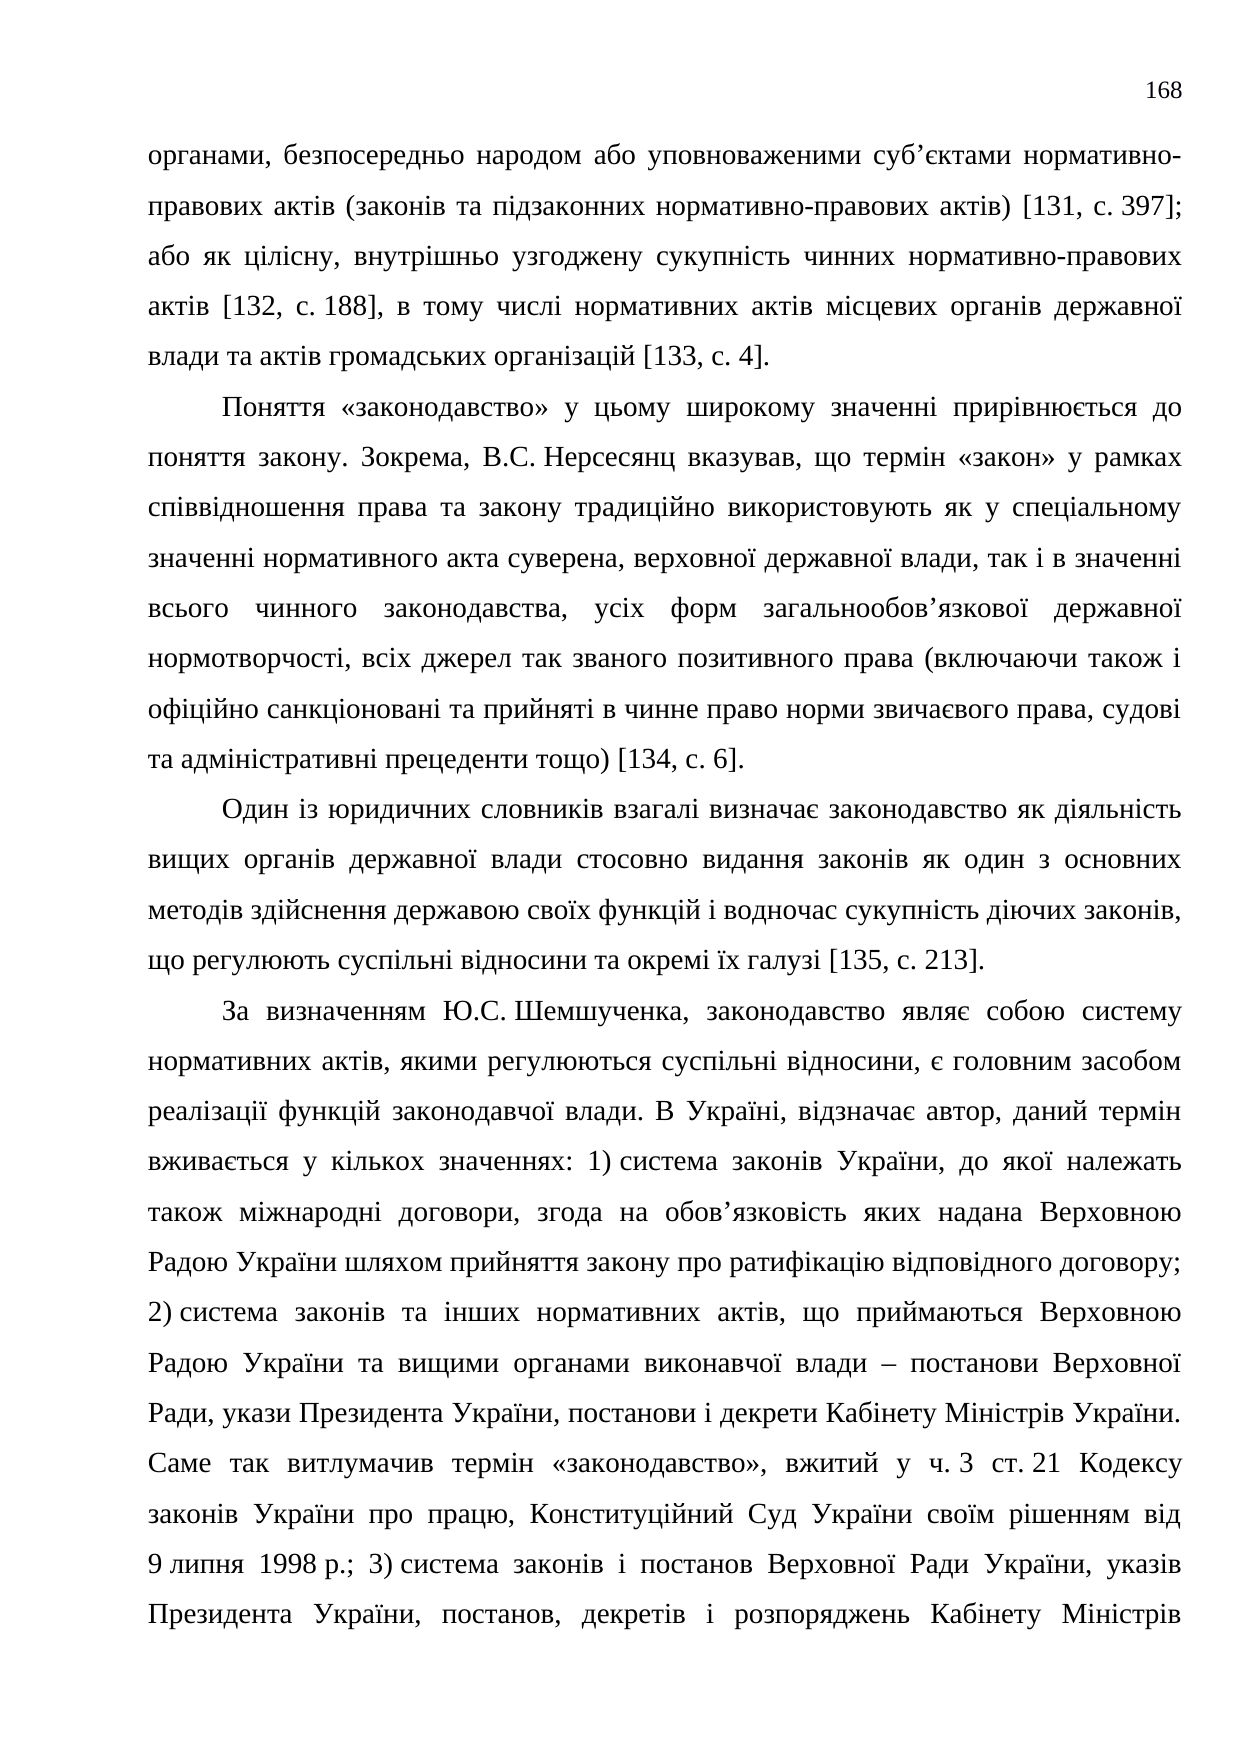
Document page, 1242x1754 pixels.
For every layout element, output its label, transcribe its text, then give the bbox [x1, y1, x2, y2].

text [148, 993, 1182, 1630]
text Поняття «законодавство» у цьому широкому значенні прирівнюється до поняття закону. Зокрема, В.С. Нерсесянц вказував, що термін «закон» у рамках співвідношення права та закону традиційно використовують як у спеціальному значенні нормативного акта суверена, верховної державної влади, так і в значенні всього чинного законодавства, усіх форм загальнообов’язкової державної нормотворчості, всіх джерел так званого позитивного права (включаючи також і офіційно санкціоновані та прийняті в чинне право норми звичаєвого права, судові та адміністративні прецеденти тощо) [134, с. 6]. [148, 389, 1182, 774]
text Один із юридичних словників взагалі визначає законодавство як діяльність вищих органів державної влади стосовно видання законів як один з основних методів здійснення державою своїх функцій і водночас сукупність діючих законів, що регулюють суспільні відносини та окремі їх галузі [135, с. 213]. [148, 791, 1182, 976]
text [148, 137, 1182, 372]
